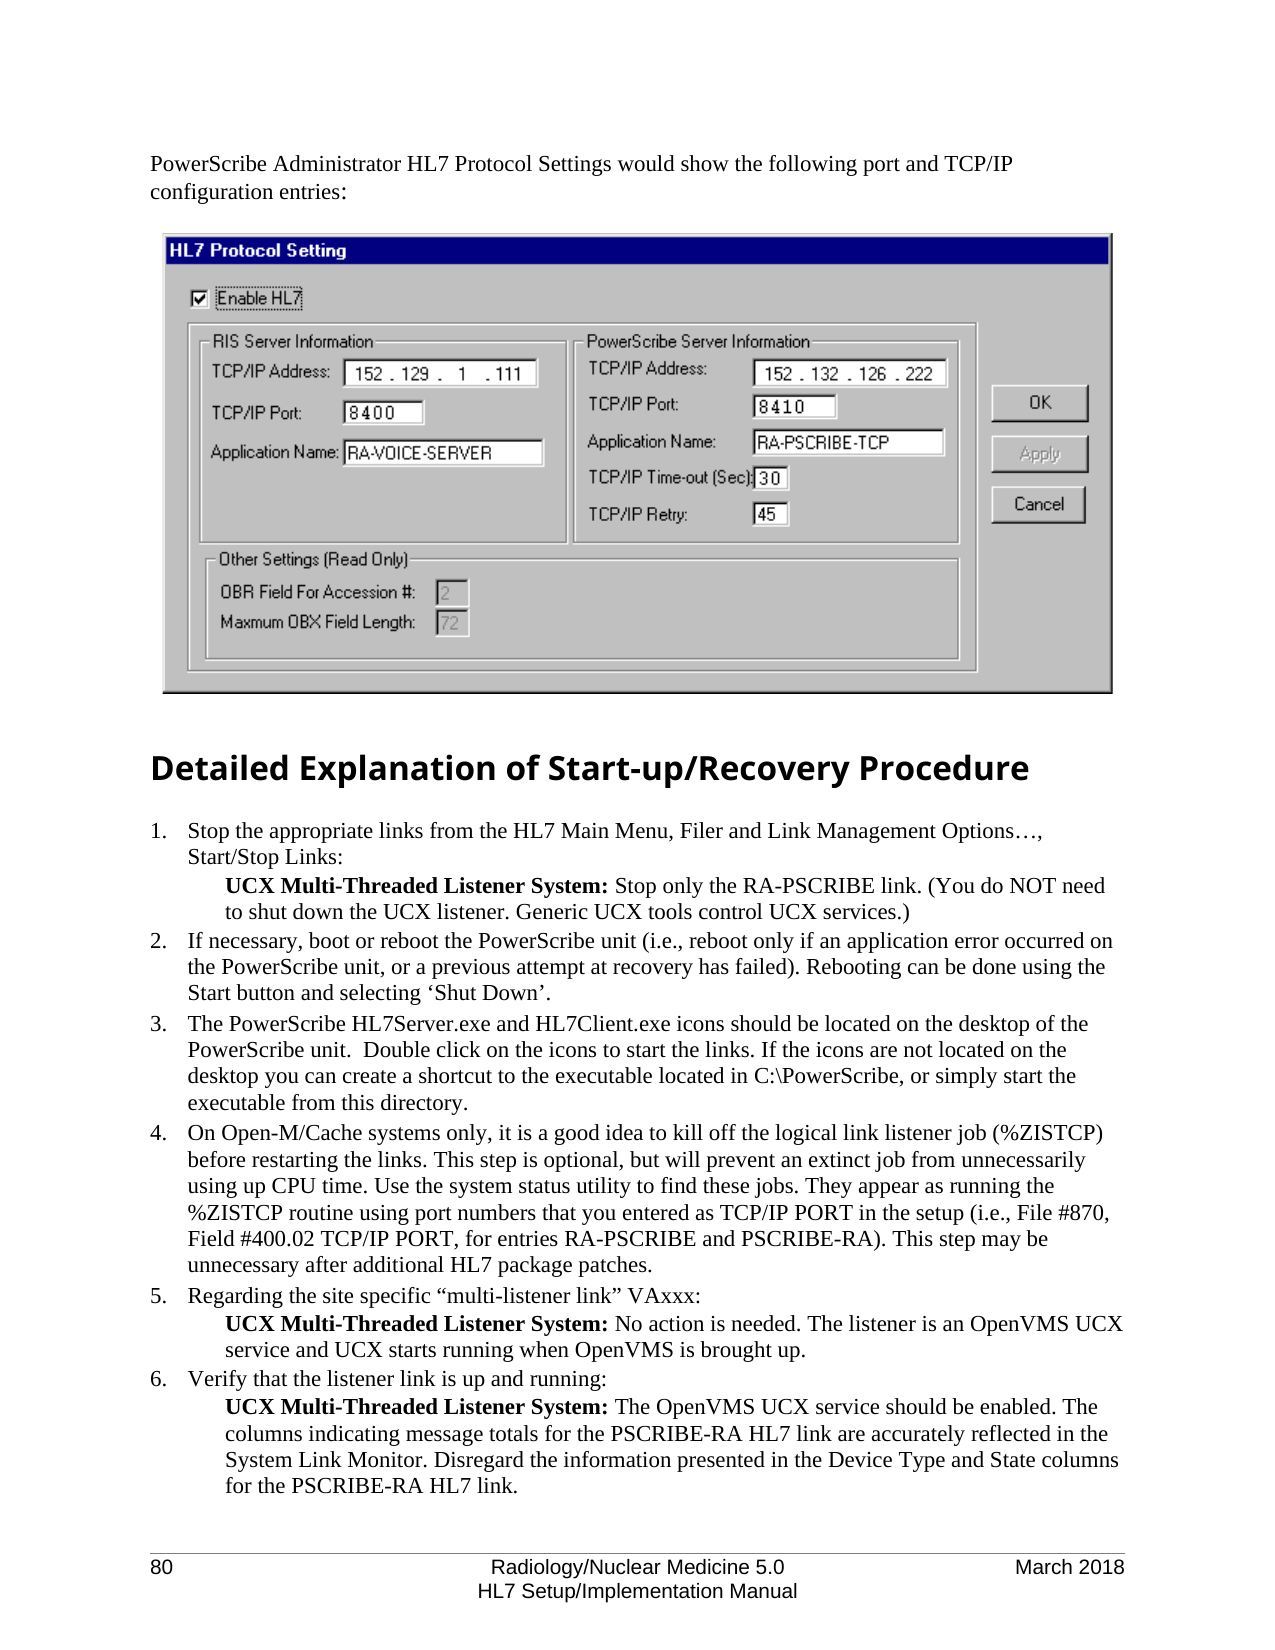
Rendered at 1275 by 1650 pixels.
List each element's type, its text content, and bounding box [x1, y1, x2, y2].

text UCX Multi-Threaded Listener System: The OpenVMS UCX service should be enabled. The columns indicating message totals for the PSCRIBE-RA HL7 link are accurately reflected in the System Link Monitor. Disregard the information presented in the Device Type and State columns for the PSCRIBE-RA HL7 link. [225, 1393, 1125, 1499]
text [150, 150, 1125, 205]
list On Open-M/Cache systems only, it is a good idea to kill off the logical link listener job (%ZISTCP) before restarting the links. This step is optional, but will prevent an extinct job from unnecessarily using up CPU time. Use the system status utility to find these jobs. They appear as running the %ZISTCP routine using port numbers that you entered as TCP/IP PORT in the setup (i.e., File #870, Field #400.02 TCP/IP PORT, for entries RA-PSCRIBE and PSCRIBE-RA). This step may be unnecessary after additional HL7 package patches. [150, 1119, 1125, 1278]
list The PowerScribe HL7Server.exe and HL7Client.exe icons should be located on the desktop of the PowerScribe unit. Double click on the icons to start the links. If the icons are not located on the desktop you can create a shortcut to the executable located in C:\PowerScribe, or simply start the executable from this directory. [150, 1010, 1125, 1115]
text UCX Multi-Threaded Listener System: Stop only the RA-PSCRIBE link. (You do NOT need to shut down the UCX listener. Generic UCX tools control UCX services.) [225, 872, 1125, 924]
subtitle Detailed Explanation of Start-up/Recovery Procedure [150, 744, 1125, 790]
list If necessary, boot or reboot the PowerScribe unit (i.e., reboot only if an application error occurred on the PowerScribe unit, or a previous attempt at recovery has failed). Rebooting can be done using the Start button and selecting ‘Shut Down’. [150, 927, 1125, 1006]
text UCX Multi-Threaded Listener System: No action is needed. The listener is an OpenVMS UCX service and UCX starts running when OpenVMS is brought up. [225, 1310, 1125, 1363]
list Stop the appropriate links from the HL7 Main Menu, Filer and Link Management Options…, Start/Stop Links: [150, 817, 1125, 870]
list Regarding the site specific “multi-listener link” VAxxx: [150, 1282, 1125, 1308]
picture [162, 233, 1113, 694]
list Verify that the listener link is up and running: [150, 1365, 1125, 1391]
